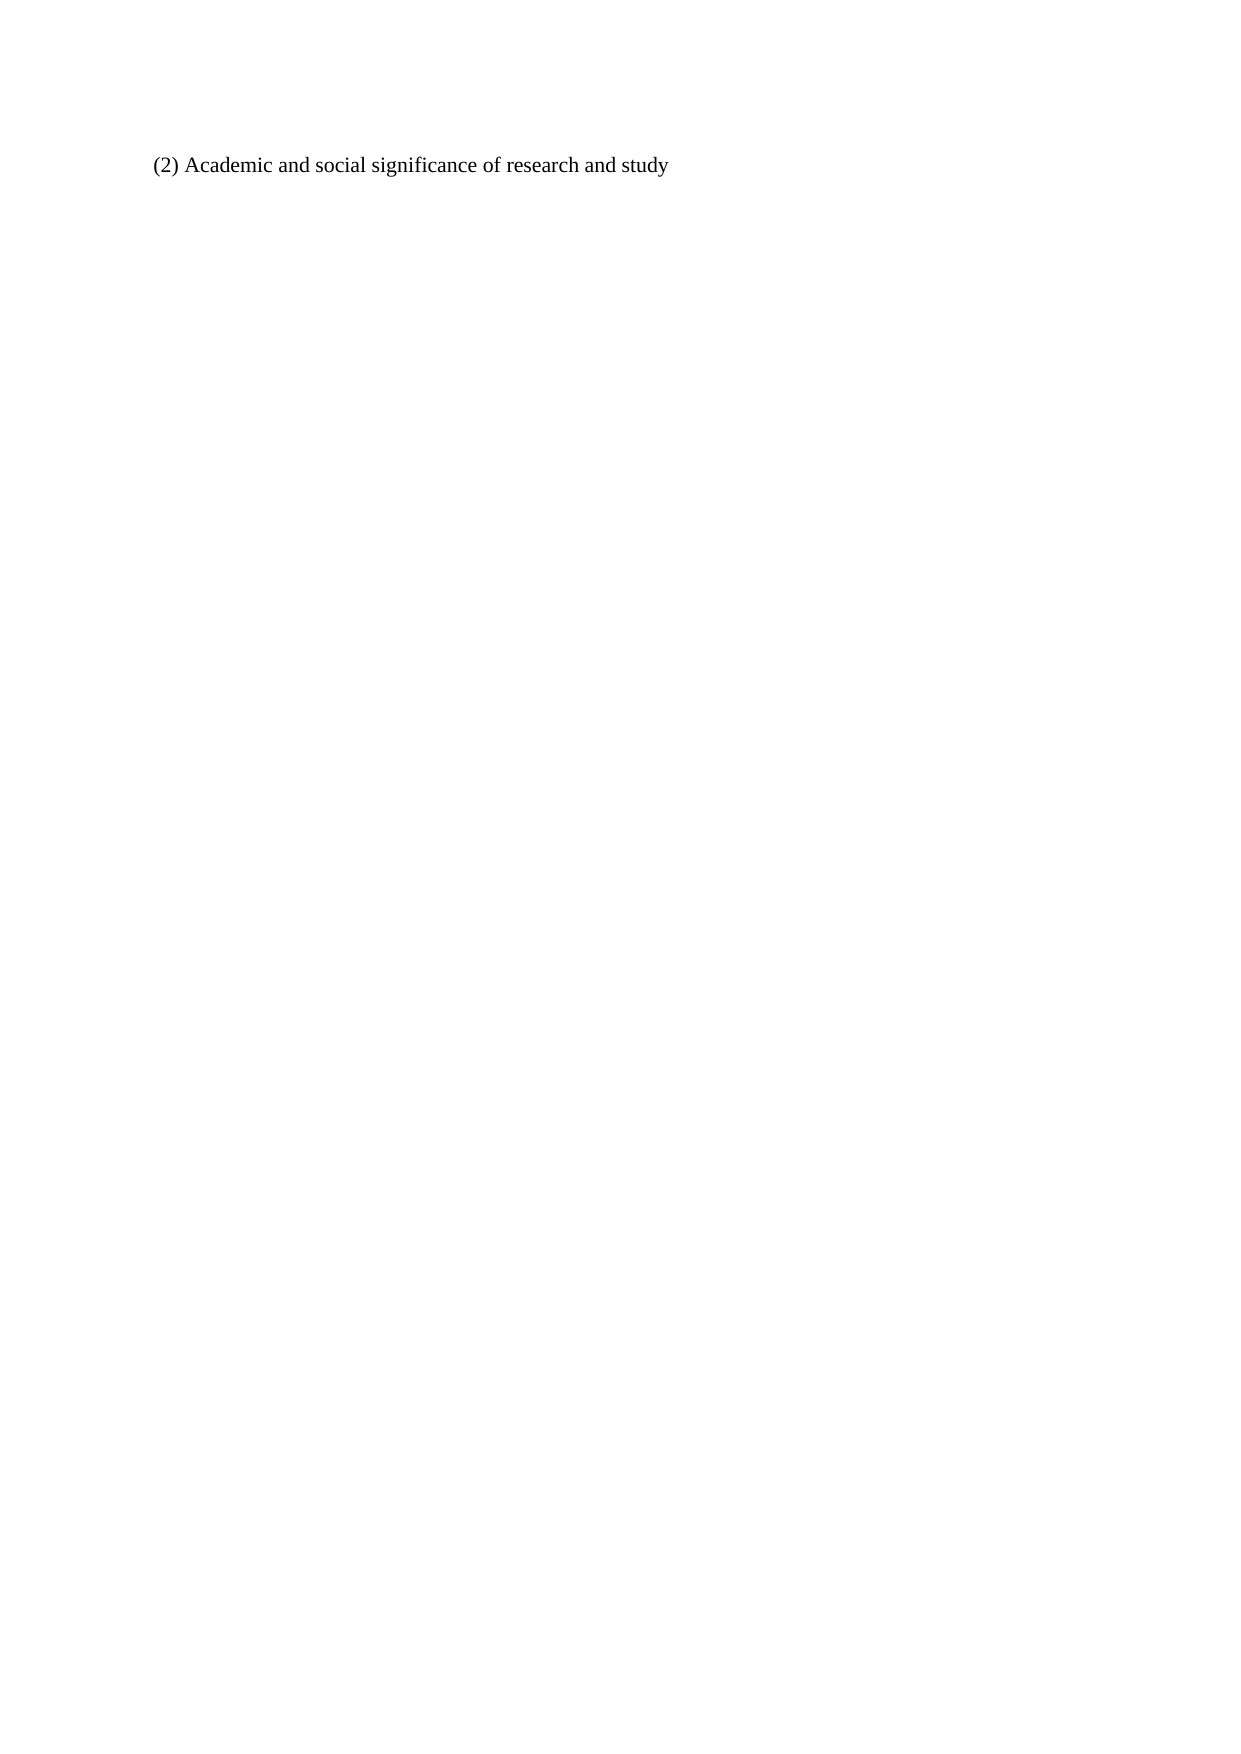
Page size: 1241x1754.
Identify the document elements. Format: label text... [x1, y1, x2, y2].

text (2) Academic and social significance of research and study [148, 148, 1093, 177]
